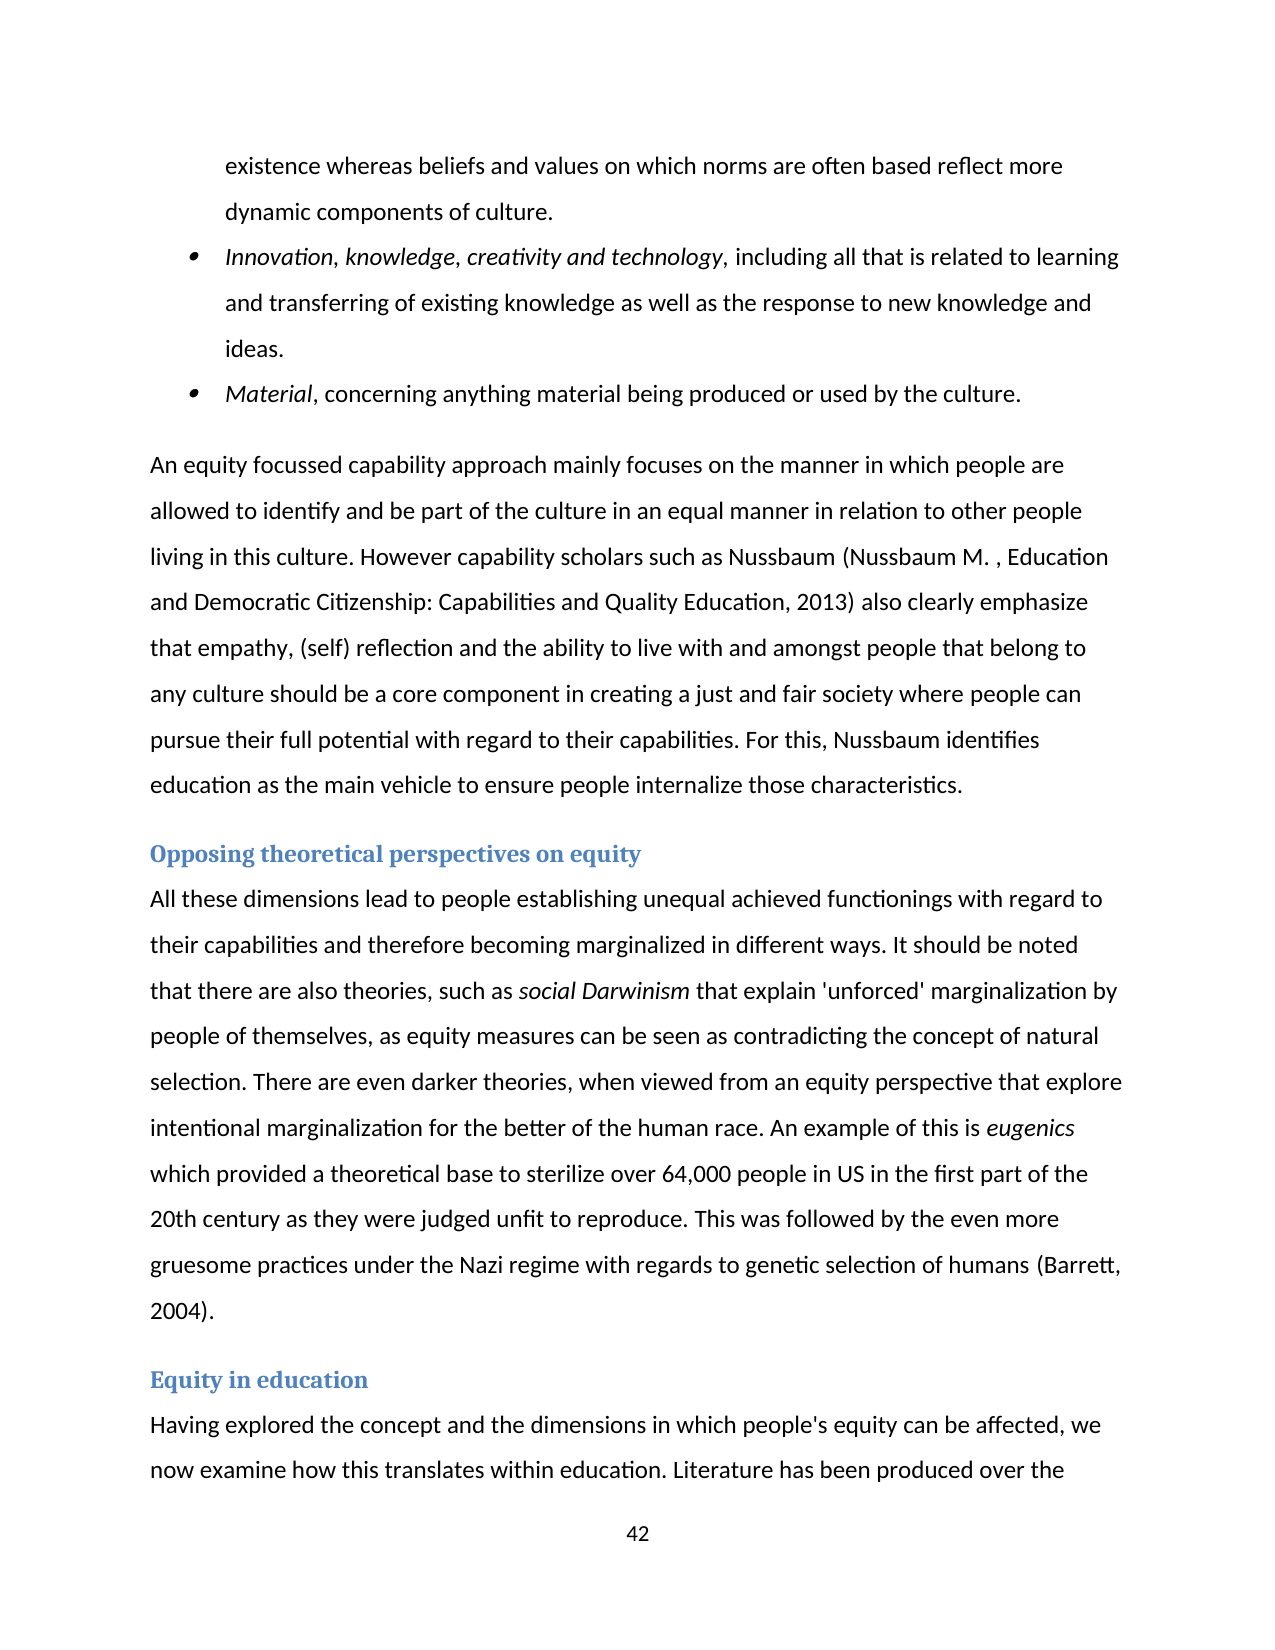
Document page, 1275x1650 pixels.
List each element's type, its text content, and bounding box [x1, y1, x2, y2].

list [187, 150, 1125, 226]
subtitle Opposing theoretical perspectives on equity [150, 840, 1125, 869]
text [150, 1409, 1125, 1485]
list Innovation, knowledge, creativity and technology, including all that is related to learning and transferring of existing knowledge as well as the response to new knowledge and ideas. [187, 241, 1125, 363]
text An equity focussed capability approach mainly focuses on the manner in which people are allowed to identify and be part of the culture in an equal manner in relation to other people living in this culture. However capability scholars such as Nussbaum also clearly emphasize that empathy, (self) reflection and the ability to live with and amongst people that belong to any culture should be a core component in creating a just and fair society where people can pursue their full potential with regard to their capabilities. For this, Nussbaum identifies education as the main vehicle to ensure people internalize those characteristics. [150, 449, 1125, 800]
subtitle Equity in education [150, 1366, 1125, 1394]
text All these dimensions lead to people establishing unequal achieved functionings with regard to their capabilities and therefore becoming marginalized in different ways. It should be noted that there are also theories, such as social Darwinism that explain 'unforced' marginalization by people of themselves, as equity measures can be seen as contradicting the concept of natural selection. There are even darker theories, when viewed from an equity perspective that explore intentional marginalization for the better of the human race. An example of this is eugenics which provided a theoretical base to sterilize over 64,000 people in US in the first part of the 20th century as they were judged unfit to reproduce. This was followed by the even more gruesome practices under the Nazi regime with regards to genetic selection of humans . [150, 883, 1125, 1325]
list Material, concerning anything material being produced or used by the culture. [187, 379, 1125, 409]
